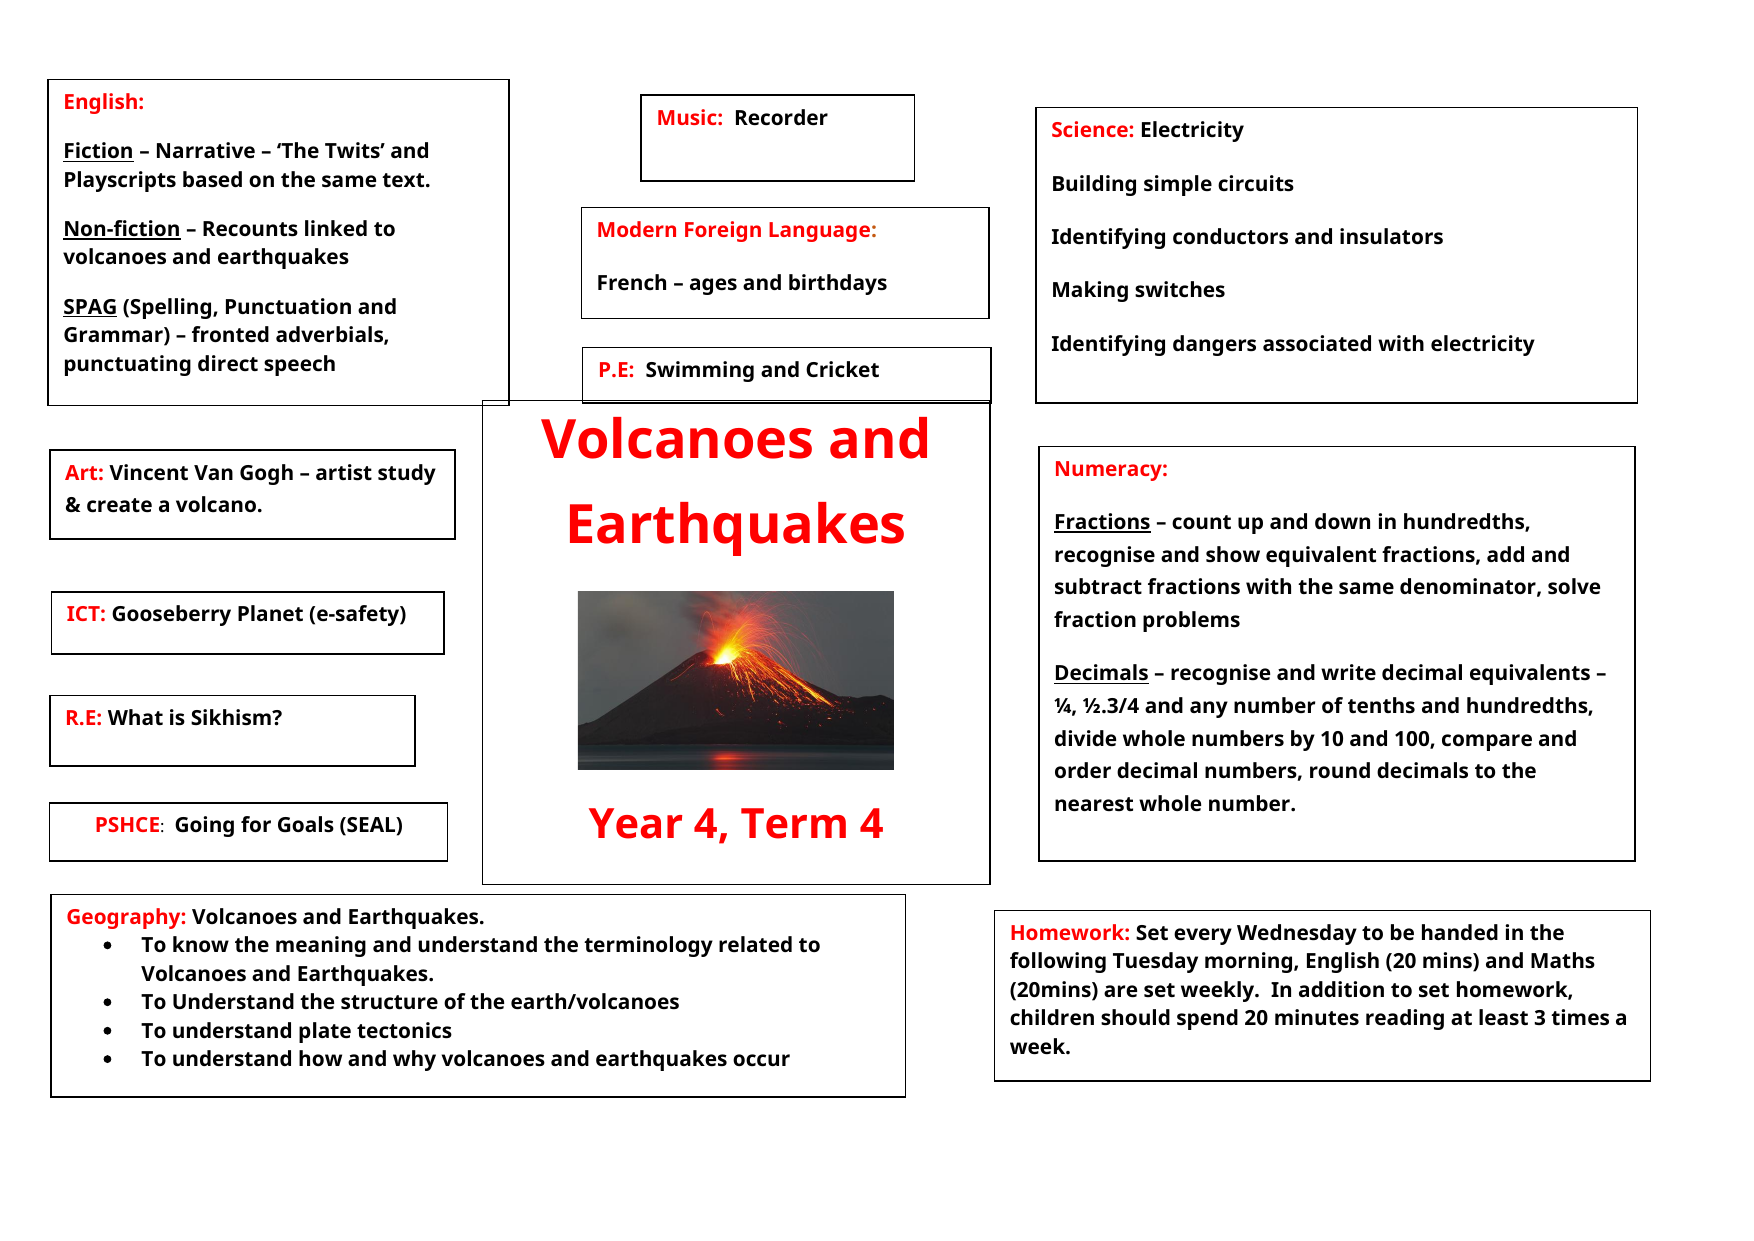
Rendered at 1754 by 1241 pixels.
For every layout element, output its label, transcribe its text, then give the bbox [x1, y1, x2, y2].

picture [577, 591, 894, 770]
table_header Volcanoes and Earthquakes Year 4, Term 4 [483, 401, 989, 883]
